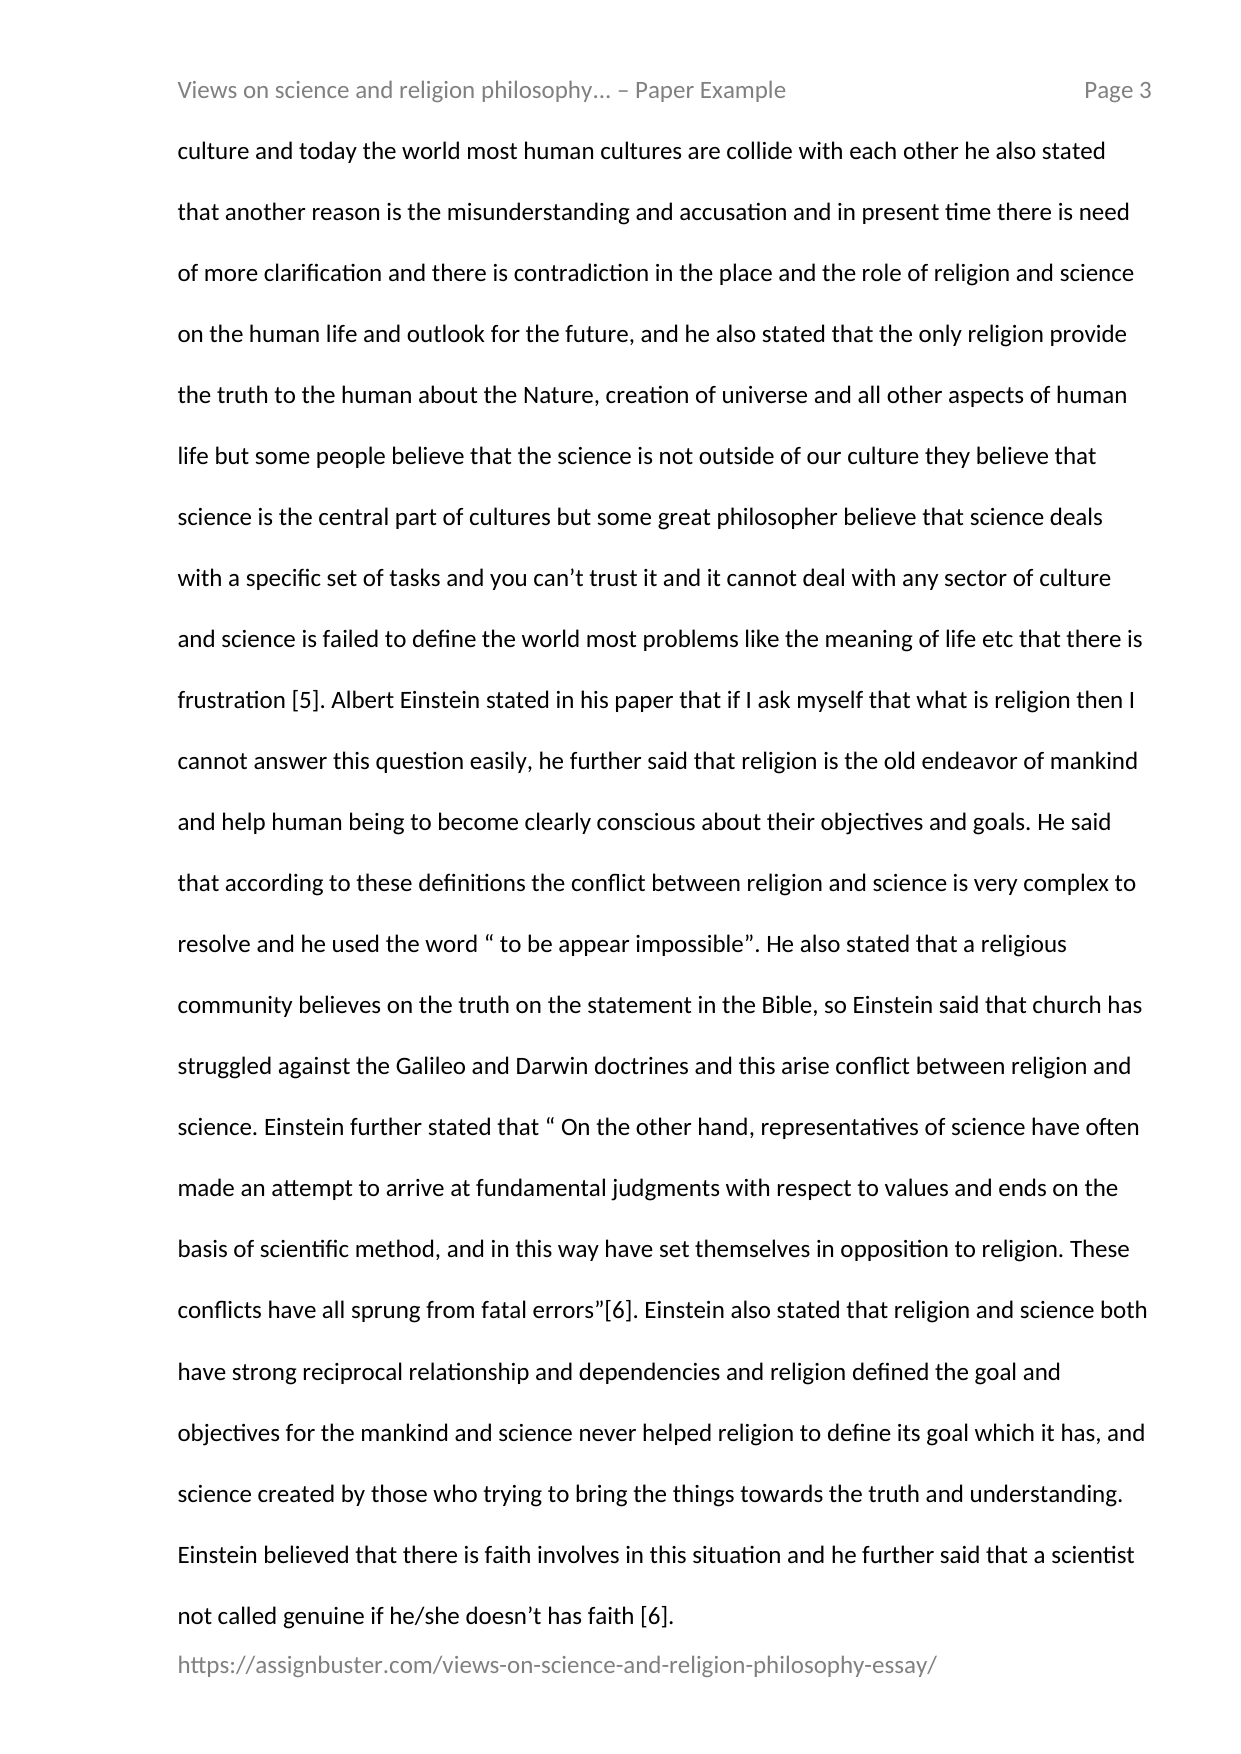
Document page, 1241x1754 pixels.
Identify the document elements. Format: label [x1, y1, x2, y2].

text [177, 135, 1152, 1630]
